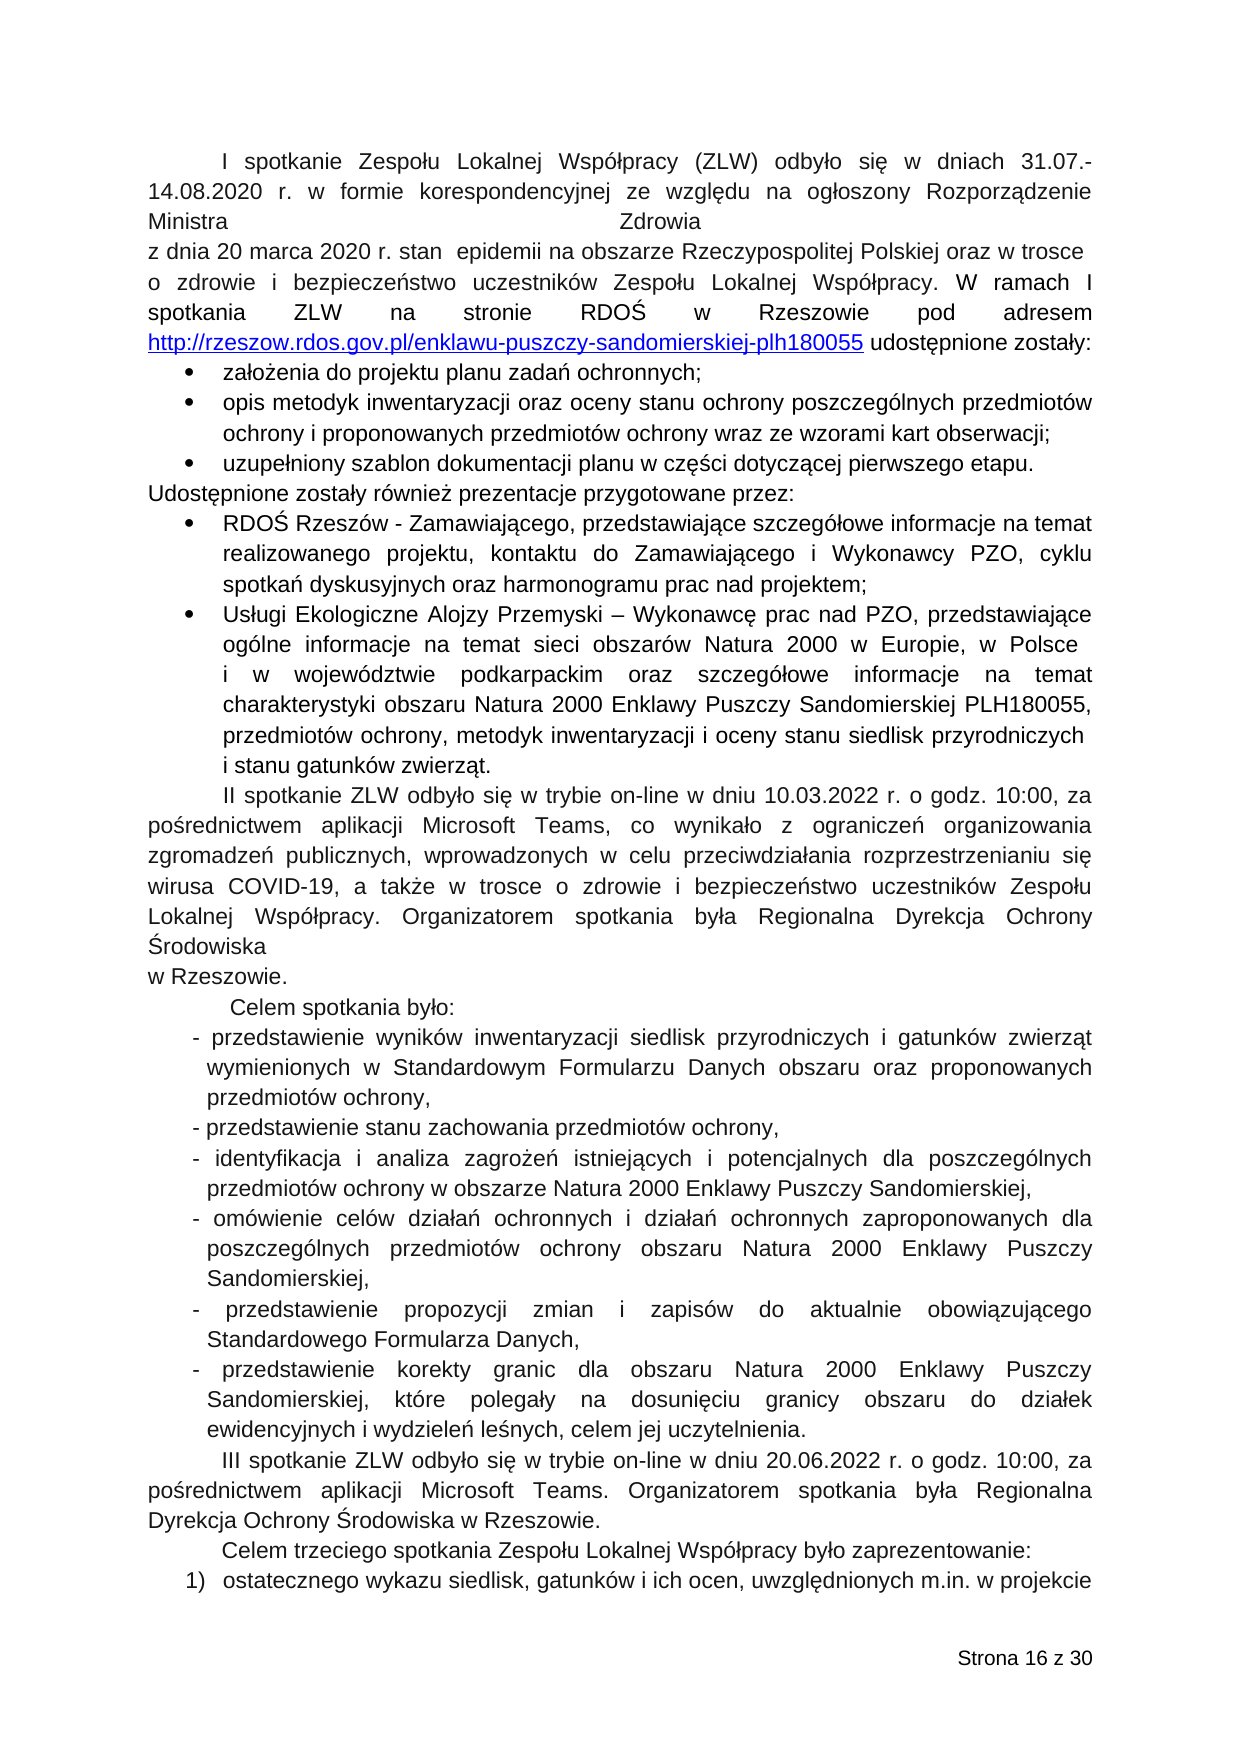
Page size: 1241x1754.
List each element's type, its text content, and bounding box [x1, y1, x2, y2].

list - przedstawienie wyników inwentaryzacji siedlisk przyrodniczych i gatunków zwierząt wymienionych w Standardowym Formularzu Danych obszaru oraz proponowanych przedmiotów ochrony, [192, 1024, 1093, 1110]
text Udostępnione zostały również prezentacje przygotowane przez: [148, 480, 1093, 506]
text Celem trzeciego spotkania Zespołu Lokalnej Współpracy było zaprezentowanie: [148, 1537, 1093, 1563]
list Usługi Ekologiczne Alojzy Przemyski – Wykonawcę prac nad PZO, przedstawiające ogólne informacje na temat sieci obszarów Natura 2000 w Europie, w Polsce i w województwie podkarpackim oraz szczegółowe informacje na temat charakterystyki obszaru Natura 2000 Enklawy Puszczy Sandomierskiej PLH180055, przedmiotów ochrony, metodyk inwentaryzacji i oceny stanu siedlisk przyrodniczych i stanu gatunków zwierząt. [185, 601, 1093, 778]
list uzupełniony szablon dokumentacji planu w części dotyczącej pierwszego etapu. [185, 450, 1093, 476]
list opis metodyk inwentaryzacji oraz oceny stanu ochrony poszczególnych przedmiotów ochrony i proponowanych przedmiotów ochrony wraz ze wzorami kart obserwacji; [185, 389, 1093, 446]
list - przedstawienie korekty granic dla obszaru Natura 2000 Enklawy Puszczy Sandomierskiej, które polegały na dosunięciu granicy obszaru do działek ewidencyjnych i wydzieleń leśnych, celem jej uczytelnienia. [192, 1356, 1093, 1443]
list - przedstawienie stanu zachowania przedmiotów ochrony, [192, 1114, 1093, 1141]
text III spotkanie ZLW odbyło się w trybie on-line w dniu 20.06.2022 r. o godz. 10:00, za pośrednictwem aplikacji Microsoft Teams. Organizatorem spotkania była Regionalna Dyrekcja Ochrony Środowiska w Rzeszowie. [148, 1447, 1093, 1533]
list - identyfikacja i analiza zagrożeń istniejących i potencjalnych dla poszczególnych przedmiotów ochrony w obszarze Natura 2000 Enklawy Puszczy Sandomierskiej, [192, 1144, 1093, 1201]
list założenia do projektu planu zadań ochronnych; [185, 359, 1093, 385]
list - omówienie celów działań ochronnych i działań ochronnych zaproponowanych dla poszczególnych przedmiotów ochrony obszaru Natura 2000 Enklawy Puszczy Sandomierskiej, [192, 1205, 1093, 1292]
list Celem spotkania było: [192, 993, 1093, 1020]
list - przedstawienie propozycji zmian i zapisów do aktualnie obowiązującego Standardowego Formularza Danych, [192, 1296, 1093, 1352]
list RDOŚ Rzeszów - Zamawiającego, przedstawiające szczegółowe informacje na temat realizowanego projektu, kontaktu do Zamawiającego i Wykonawcy PZO, cyklu spotkań dyskusyjnych oraz harmonogramu prac nad projektem; [185, 510, 1093, 597]
text I spotkanie Zespołu Lokalnej Współpracy (ZLW) odbyło się w dniach 31.07.-14.08.2020 r. w formie korespondencyjnej ze względu na ogłoszony Rozporządzenie Ministra Zdrowia z dnia 20 marca 2020 r. stan epidemii na obszarze Rzeczypospolitej Polskiej oraz w trosce o zdrowie i bezpieczeństwo uczestników Zespołu Lokalnej Współpracy. W ramach I spotkania ZLW na stronie RDOŚ w Rzeszowie pod adresem http://rzeszow.rdos.gov.pl/enklawu-puszczy-sandomierskiej-plh180055 udostępnione zostały: [148, 148, 1093, 355]
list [185, 1567, 1093, 1594]
text II spotkanie ZLW odbyło się w trybie on-line w dniu 10.03.2022 r. o godz. 10:00, za pośrednictwem aplikacji Microsoft Teams, co wynikało z ograniczeń organizowania zgromadzeń publicznych, wprowadzonych w celu przeciwdziałania rozprzestrzenianiu się wirusa COVID-19, a także w trosce o zdrowie i bezpieczeństwo uczestników Zespołu Lokalnej Współpracy. Organizatorem spotkania była Regionalna Dyrekcja Ochrony Środowiska w Rzeszowie. [148, 782, 1093, 989]
